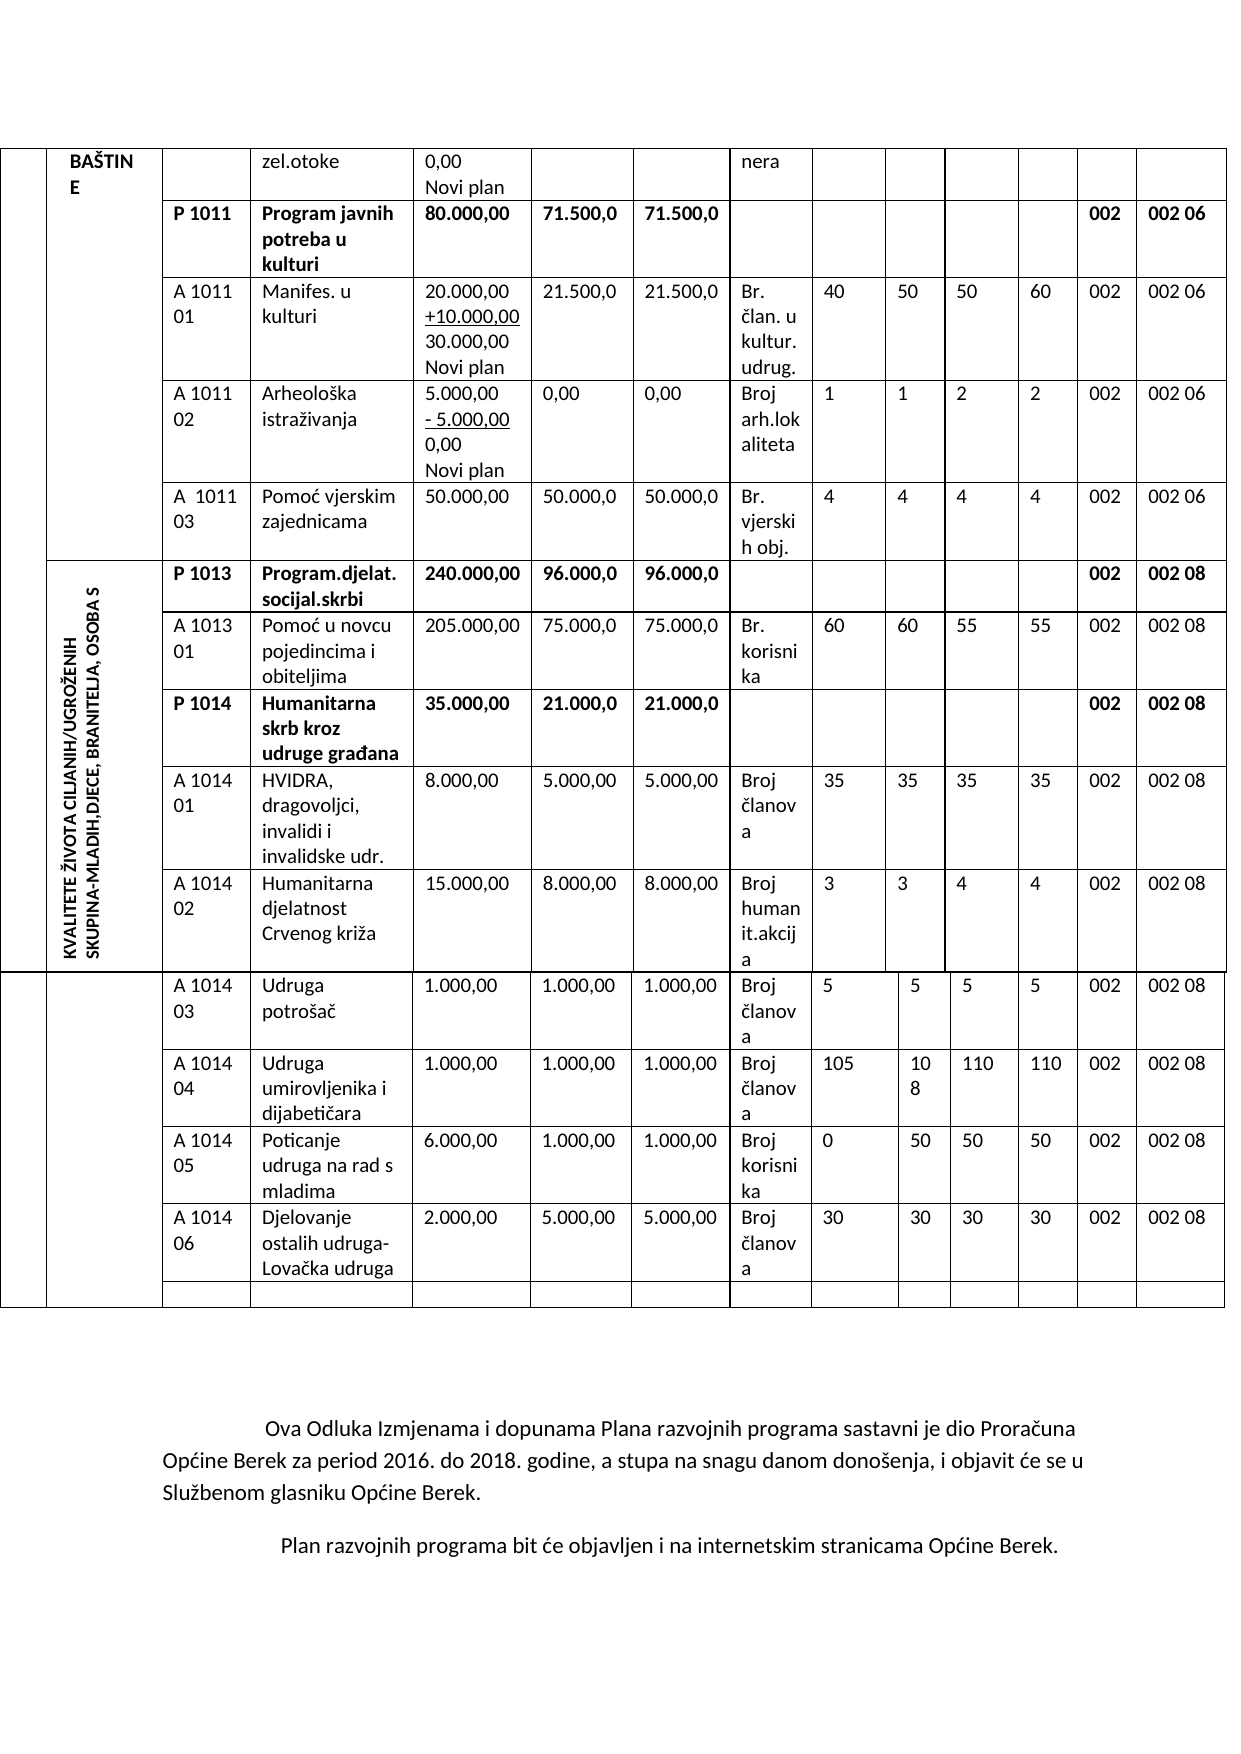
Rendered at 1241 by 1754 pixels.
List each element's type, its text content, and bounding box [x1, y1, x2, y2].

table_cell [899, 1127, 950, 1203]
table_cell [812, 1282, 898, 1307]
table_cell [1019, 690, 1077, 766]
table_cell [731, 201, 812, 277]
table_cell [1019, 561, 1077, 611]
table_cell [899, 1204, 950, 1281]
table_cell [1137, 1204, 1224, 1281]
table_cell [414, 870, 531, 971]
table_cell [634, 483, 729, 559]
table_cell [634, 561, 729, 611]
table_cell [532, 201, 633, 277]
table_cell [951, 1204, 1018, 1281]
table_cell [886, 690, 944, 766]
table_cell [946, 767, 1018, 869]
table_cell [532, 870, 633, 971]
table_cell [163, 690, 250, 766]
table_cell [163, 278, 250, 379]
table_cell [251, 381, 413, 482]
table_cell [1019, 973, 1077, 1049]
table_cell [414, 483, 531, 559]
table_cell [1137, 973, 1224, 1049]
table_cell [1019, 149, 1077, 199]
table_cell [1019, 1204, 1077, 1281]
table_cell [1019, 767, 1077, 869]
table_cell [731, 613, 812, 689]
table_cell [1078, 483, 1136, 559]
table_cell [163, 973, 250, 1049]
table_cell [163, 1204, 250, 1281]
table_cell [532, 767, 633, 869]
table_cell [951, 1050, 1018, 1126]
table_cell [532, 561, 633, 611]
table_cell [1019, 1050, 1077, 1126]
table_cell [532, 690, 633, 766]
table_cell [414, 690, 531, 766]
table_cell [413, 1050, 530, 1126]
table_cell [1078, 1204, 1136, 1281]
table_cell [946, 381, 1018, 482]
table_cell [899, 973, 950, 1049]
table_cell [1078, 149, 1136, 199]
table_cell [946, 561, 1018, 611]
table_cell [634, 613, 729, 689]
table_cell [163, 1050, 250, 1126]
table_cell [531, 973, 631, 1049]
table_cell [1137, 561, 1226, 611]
text Ova Odluka Izmjenama i dopunama Plana razvojnih programa sastavni je dio Proračuna Općine Berek za period 2016. do 2018. godine, a stupa na snagu danom donošenja, i objavit će se u Službenom glasniku Općine Berek. [59, 1414, 1093, 1506]
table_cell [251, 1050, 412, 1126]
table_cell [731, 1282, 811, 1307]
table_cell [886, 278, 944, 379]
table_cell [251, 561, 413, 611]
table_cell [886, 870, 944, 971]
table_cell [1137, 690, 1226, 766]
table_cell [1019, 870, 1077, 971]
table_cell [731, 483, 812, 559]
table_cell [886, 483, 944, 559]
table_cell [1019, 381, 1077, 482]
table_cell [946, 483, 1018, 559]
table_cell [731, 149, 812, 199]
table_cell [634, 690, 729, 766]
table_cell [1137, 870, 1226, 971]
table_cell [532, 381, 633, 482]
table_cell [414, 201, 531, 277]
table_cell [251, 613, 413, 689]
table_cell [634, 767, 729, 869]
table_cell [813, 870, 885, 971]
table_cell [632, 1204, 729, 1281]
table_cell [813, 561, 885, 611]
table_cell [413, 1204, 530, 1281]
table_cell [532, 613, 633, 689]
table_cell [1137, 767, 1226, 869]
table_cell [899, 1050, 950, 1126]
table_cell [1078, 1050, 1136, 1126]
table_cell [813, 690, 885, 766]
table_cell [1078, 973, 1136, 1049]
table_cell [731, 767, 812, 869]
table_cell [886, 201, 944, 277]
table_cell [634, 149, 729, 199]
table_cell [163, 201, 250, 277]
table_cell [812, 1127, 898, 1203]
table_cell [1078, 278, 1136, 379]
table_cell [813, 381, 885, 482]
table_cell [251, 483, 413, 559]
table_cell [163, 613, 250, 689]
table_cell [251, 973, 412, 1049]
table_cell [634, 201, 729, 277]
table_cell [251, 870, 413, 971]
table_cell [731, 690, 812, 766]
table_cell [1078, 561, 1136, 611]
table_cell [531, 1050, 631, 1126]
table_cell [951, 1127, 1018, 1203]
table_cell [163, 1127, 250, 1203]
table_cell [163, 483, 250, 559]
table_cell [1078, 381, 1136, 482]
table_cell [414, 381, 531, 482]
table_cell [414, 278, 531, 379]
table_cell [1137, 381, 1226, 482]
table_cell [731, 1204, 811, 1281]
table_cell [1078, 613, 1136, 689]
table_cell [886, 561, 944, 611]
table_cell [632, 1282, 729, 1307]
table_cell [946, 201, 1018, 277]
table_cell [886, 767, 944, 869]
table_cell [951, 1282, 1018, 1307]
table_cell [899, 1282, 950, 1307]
text Plan razvojnih programa bit će objavljen i na internetskim stranicama Općine Berek. [59, 1531, 1093, 1559]
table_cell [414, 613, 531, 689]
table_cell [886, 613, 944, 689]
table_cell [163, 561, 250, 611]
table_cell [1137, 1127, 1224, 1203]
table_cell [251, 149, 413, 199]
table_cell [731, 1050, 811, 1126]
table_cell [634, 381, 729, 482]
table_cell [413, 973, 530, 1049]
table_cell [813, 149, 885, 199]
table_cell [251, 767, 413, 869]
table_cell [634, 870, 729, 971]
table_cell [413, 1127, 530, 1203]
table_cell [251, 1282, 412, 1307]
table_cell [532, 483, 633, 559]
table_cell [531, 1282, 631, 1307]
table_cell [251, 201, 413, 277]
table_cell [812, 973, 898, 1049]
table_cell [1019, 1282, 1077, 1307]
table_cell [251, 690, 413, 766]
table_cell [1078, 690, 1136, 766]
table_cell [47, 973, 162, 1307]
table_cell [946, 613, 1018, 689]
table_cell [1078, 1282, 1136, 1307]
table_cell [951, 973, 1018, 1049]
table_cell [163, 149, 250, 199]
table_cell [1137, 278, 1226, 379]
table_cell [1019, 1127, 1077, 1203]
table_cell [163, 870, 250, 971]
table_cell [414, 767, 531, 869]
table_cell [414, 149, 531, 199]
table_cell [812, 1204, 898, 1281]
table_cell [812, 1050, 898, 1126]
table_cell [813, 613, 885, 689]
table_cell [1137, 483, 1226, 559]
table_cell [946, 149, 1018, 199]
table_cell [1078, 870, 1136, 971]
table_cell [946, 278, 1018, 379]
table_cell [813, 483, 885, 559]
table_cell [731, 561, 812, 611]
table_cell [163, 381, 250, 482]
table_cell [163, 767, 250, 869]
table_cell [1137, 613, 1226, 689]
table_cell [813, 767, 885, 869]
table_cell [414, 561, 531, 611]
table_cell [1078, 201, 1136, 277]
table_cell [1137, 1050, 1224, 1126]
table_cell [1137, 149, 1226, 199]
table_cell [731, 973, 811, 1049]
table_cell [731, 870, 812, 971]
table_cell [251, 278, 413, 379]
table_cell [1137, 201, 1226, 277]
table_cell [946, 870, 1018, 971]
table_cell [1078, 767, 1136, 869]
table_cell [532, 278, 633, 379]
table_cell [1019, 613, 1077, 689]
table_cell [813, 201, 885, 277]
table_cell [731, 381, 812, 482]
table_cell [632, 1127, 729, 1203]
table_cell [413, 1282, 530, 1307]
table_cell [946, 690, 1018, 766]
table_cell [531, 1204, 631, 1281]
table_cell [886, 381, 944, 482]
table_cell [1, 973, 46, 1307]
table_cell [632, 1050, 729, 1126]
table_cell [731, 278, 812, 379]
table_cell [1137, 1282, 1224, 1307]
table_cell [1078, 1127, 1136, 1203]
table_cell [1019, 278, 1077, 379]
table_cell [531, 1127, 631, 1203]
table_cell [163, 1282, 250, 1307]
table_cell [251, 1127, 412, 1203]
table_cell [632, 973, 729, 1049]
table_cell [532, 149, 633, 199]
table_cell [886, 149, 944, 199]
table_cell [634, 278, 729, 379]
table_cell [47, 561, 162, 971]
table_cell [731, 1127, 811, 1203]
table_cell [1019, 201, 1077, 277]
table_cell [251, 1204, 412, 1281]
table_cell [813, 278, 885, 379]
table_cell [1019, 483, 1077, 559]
